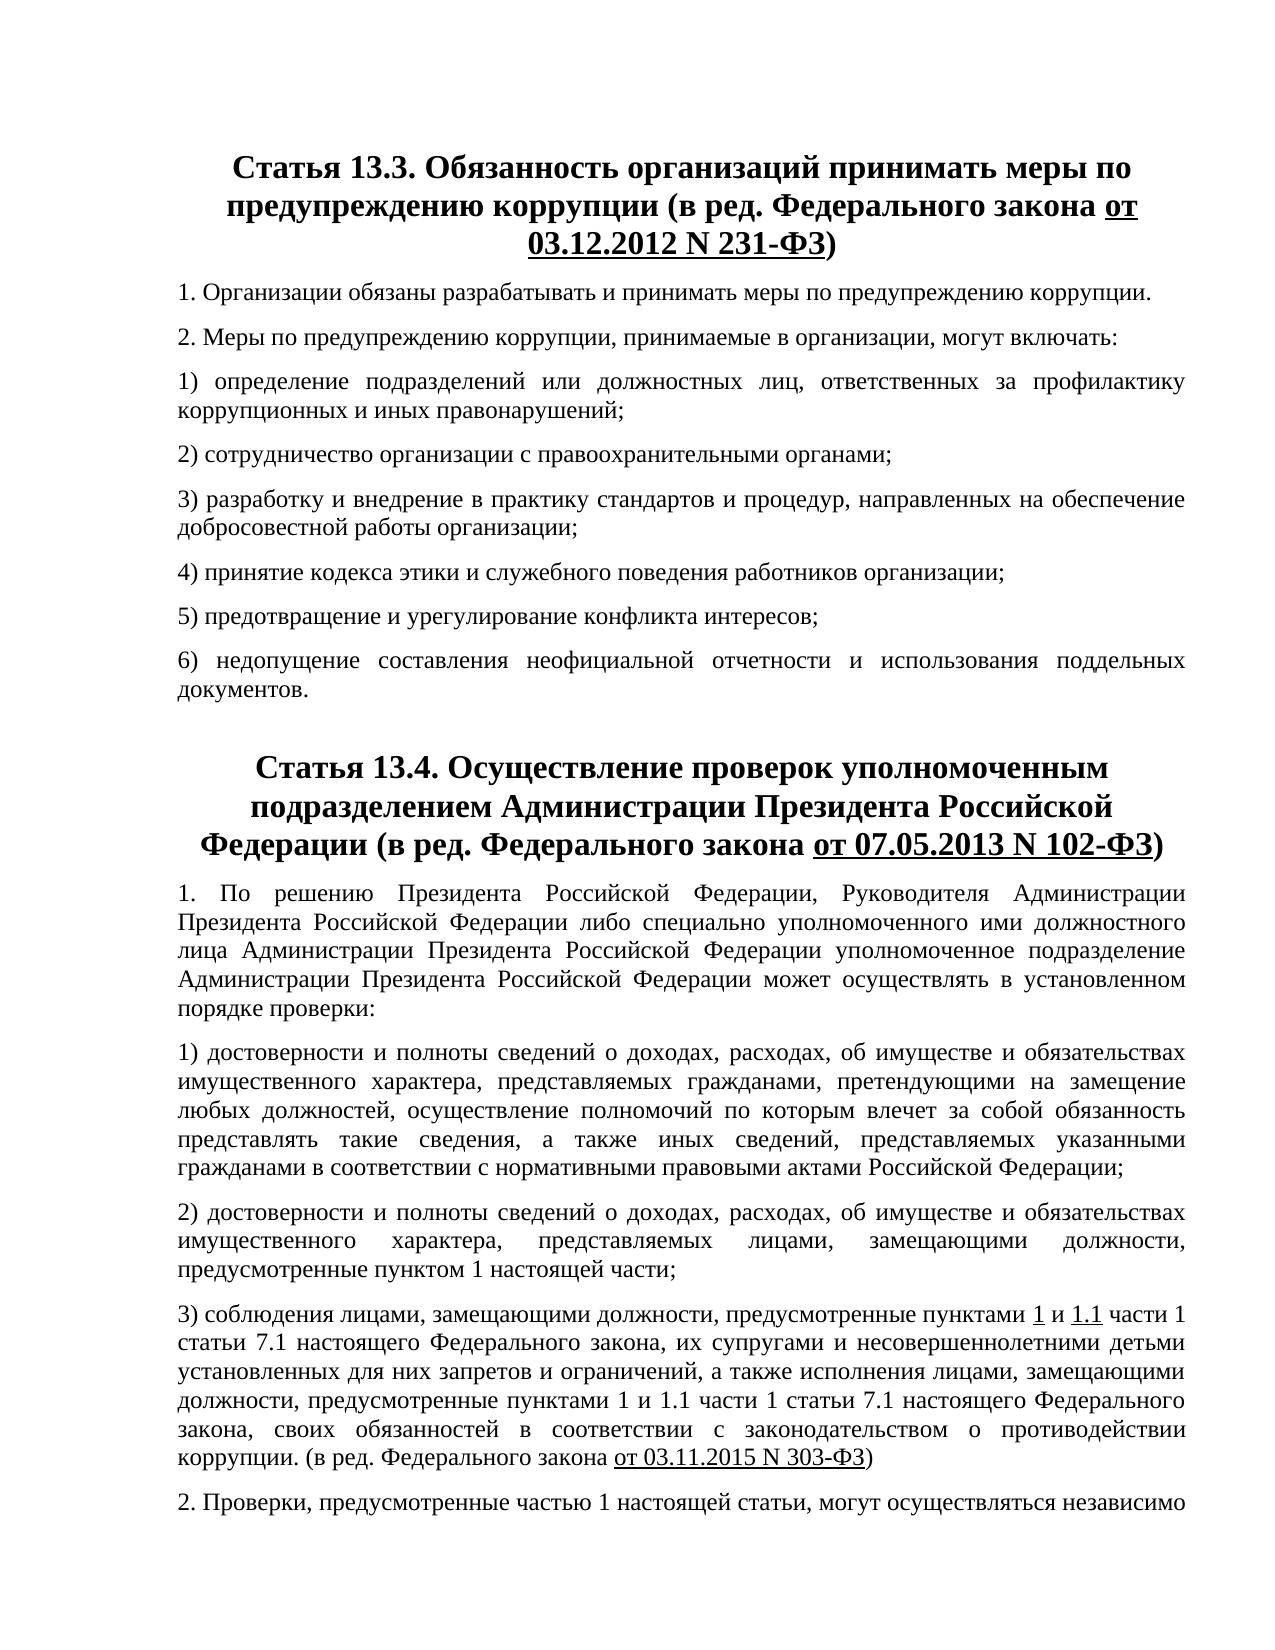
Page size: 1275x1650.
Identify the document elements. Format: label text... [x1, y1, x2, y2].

text 2) достоверности и полноты сведений о доходах, расходах, об имуществе и обязательствах имущественного характера, представляемых лицами, замещающими должности, предусмотренные пунктом 1 настоящей части; [177, 1197, 1186, 1283]
text 1) определение подразделений или должностных лиц, ответственных за профилактику коррупционных и иных правонарушений; [177, 366, 1186, 424]
text Статья 13.4. Осуществление проверок уполномоченным подразделением Администрации Президента Российской Федерации (в ред. Федерального закона от 07.05.2013 N 102-ФЗ) [177, 747, 1186, 862]
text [177, 1487, 1186, 1516]
text 6) недопущение составления неофициальной отчетности и использования поддельных документов. [177, 646, 1186, 703]
text 1) достоверности и полноты сведений о доходах, расходах, об имуществе и обязательствах имущественного характера, представляемых гражданами, претендующими на замещение любых должностей, осуществление полномочий по которым влечет за собой обязанность представлять такие сведения, а также иных сведений, представляемых указанными гражданами в соответствии с нормативными правовыми актами Российской Федерации; [177, 1037, 1186, 1181]
text 1. Организации обязаны разрабатывать и принимать меры по предупреждению коррупции. [177, 277, 1186, 306]
text 4) принятие кодекса этики и служебного поведения работников организации; [177, 557, 1186, 586]
text 3) соблюдения лицами, замещающими должности, предусмотренные пунктами 1 и 1.1 части 1 статьи 7.1 настоящего Федерального закона, их супругами и несовершеннолетними детьми установленных для них запретов и ограничений, а также исполнения лицами, замещающими должности, предусмотренные пунктами 1 и 1.1 части 1 статьи 7.1 настоящего Федерального закона, своих обязанностей в соответствии с законодательством о противодействии коррупции. (в ред. Федерального закона от 03.11.2015 N 303-ФЗ) [177, 1299, 1186, 1471]
text Статья 13.3. Обязанность организаций принимать меры по предупреждению коррупции (в ред. Федерального закона от 03.12.2012 N 231-ФЗ) [177, 147, 1186, 262]
text 1. По решению Президента Российской Федерации, Руководителя Администрации Президента Российской Федерации либо специально уполномоченного ими должностного лица Администрации Президента Российской Федерации уполномоченное подразделение Администрации Президента Российской Федерации может осуществлять в установленном порядке проверки: [177, 878, 1186, 1022]
text 3) разработку и внедрение в практику стандартов и процедур, направленных на обеспечение добросовестной работы организации; [177, 484, 1186, 541]
text 2. Меры по предупреждению коррупции, принимаемые в организации, могут включать: [177, 322, 1186, 351]
text 5) предотвращение и урегулирование конфликта интересов; [177, 601, 1186, 630]
text 2) сотрудничество организации с правоохранительными органами; [177, 439, 1186, 468]
